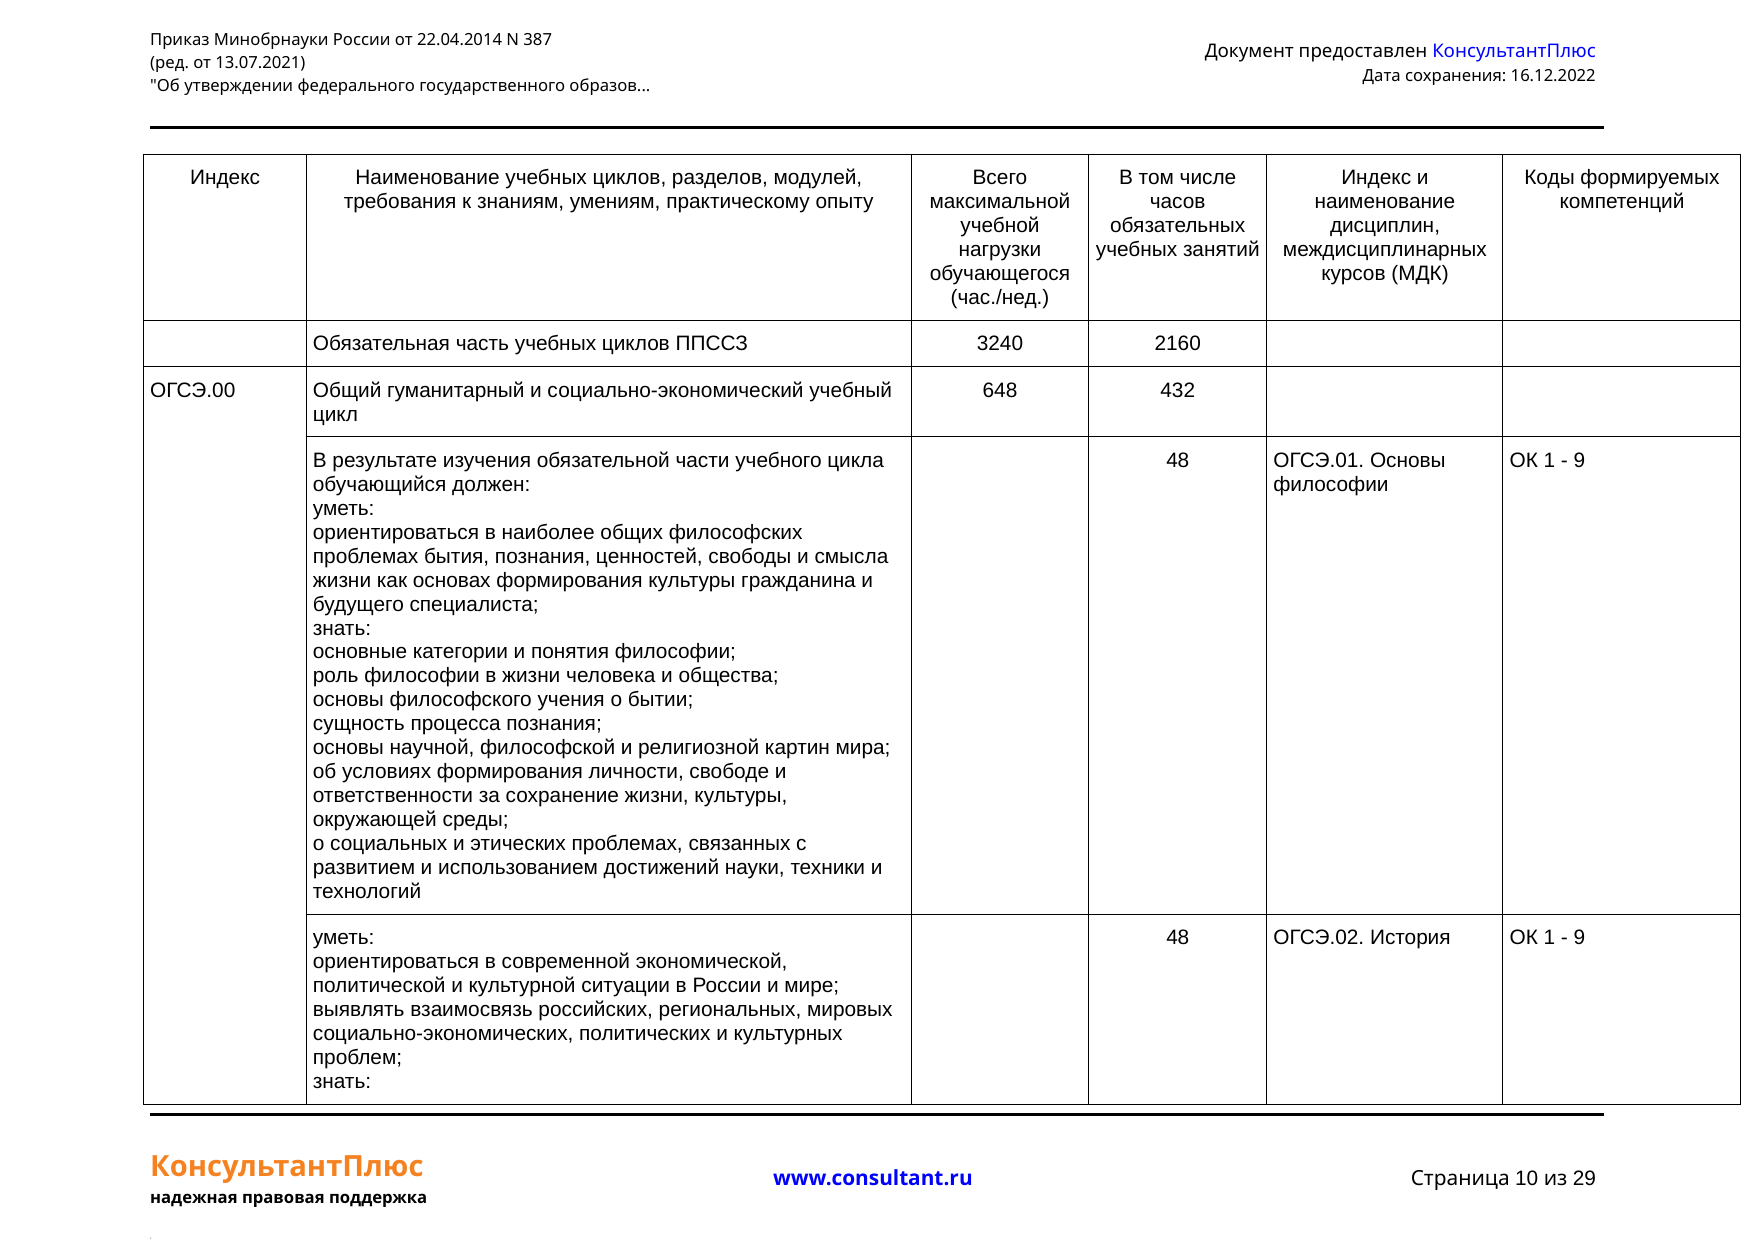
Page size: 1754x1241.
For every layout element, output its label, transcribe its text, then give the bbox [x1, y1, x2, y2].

table_cell 48 [1089, 437, 1266, 913]
table_cell 432 [1089, 367, 1266, 436]
table_cell ОГСЭ.02. История [1267, 915, 1502, 1103]
table_header Индекс и наименование дисциплин, междисциплинарных курсов (МДК) [1267, 155, 1502, 319]
table_cell ОК 1 - 9 [1503, 915, 1740, 1103]
table_cell 3240 [912, 321, 1088, 366]
table_header В том числе часов обязательных учебных занятий [1089, 155, 1266, 319]
table_cell В результате изучения обязательной части учебного цикла обучающийся должен: уметь: ориентироваться в наиболее общих философских проблемах бытия, познания, ценностей, свободы и смысла жизни как основах формирования культуры гражданина и будущего специалиста; знать: основные категории и понятия философии; роль философии в жизни человека и общества; основы философского учения о бытии; сущность процесса познания; основы научной, философской и религиозной картин мира; об условиях формирования личности, свободе и ответственности за сохранение жизни, культуры, окружающей среды; о социальных и этических проблемах, связанных с развитием и использованием достижений науки, техники и технологий [307, 437, 911, 913]
table_cell [1503, 367, 1740, 436]
table_header Индекс [144, 155, 306, 319]
table_cell ОГСЭ.01. Основы философии [1267, 437, 1502, 913]
table_header Всего максимальной учебной нагрузки обучающегося (час./нед.) [912, 155, 1088, 319]
table_cell [1267, 321, 1502, 366]
table_cell [144, 321, 306, 366]
table_cell 648 [912, 367, 1088, 436]
table_cell ОГСЭ.00 [144, 367, 306, 1103]
table_cell 48 [1089, 915, 1266, 1103]
table_cell [1267, 367, 1502, 436]
table_cell 2160 [1089, 321, 1266, 366]
table_header Наименование учебных циклов, разделов, модулей, требования к знаниям, умениям, практическому опыту [307, 155, 911, 319]
table_cell ОК 1 - 9 [1503, 437, 1740, 913]
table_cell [307, 915, 911, 1103]
table_cell [1503, 321, 1740, 366]
table_cell [912, 437, 1088, 913]
table_cell Обязательная часть учебных циклов ППССЗ [307, 321, 911, 366]
table_cell Общий гуманитарный и социально-экономический учебный цикл [307, 367, 911, 436]
table_cell [912, 915, 1088, 1103]
table_header Коды формируемых компетенций [1503, 155, 1740, 319]
